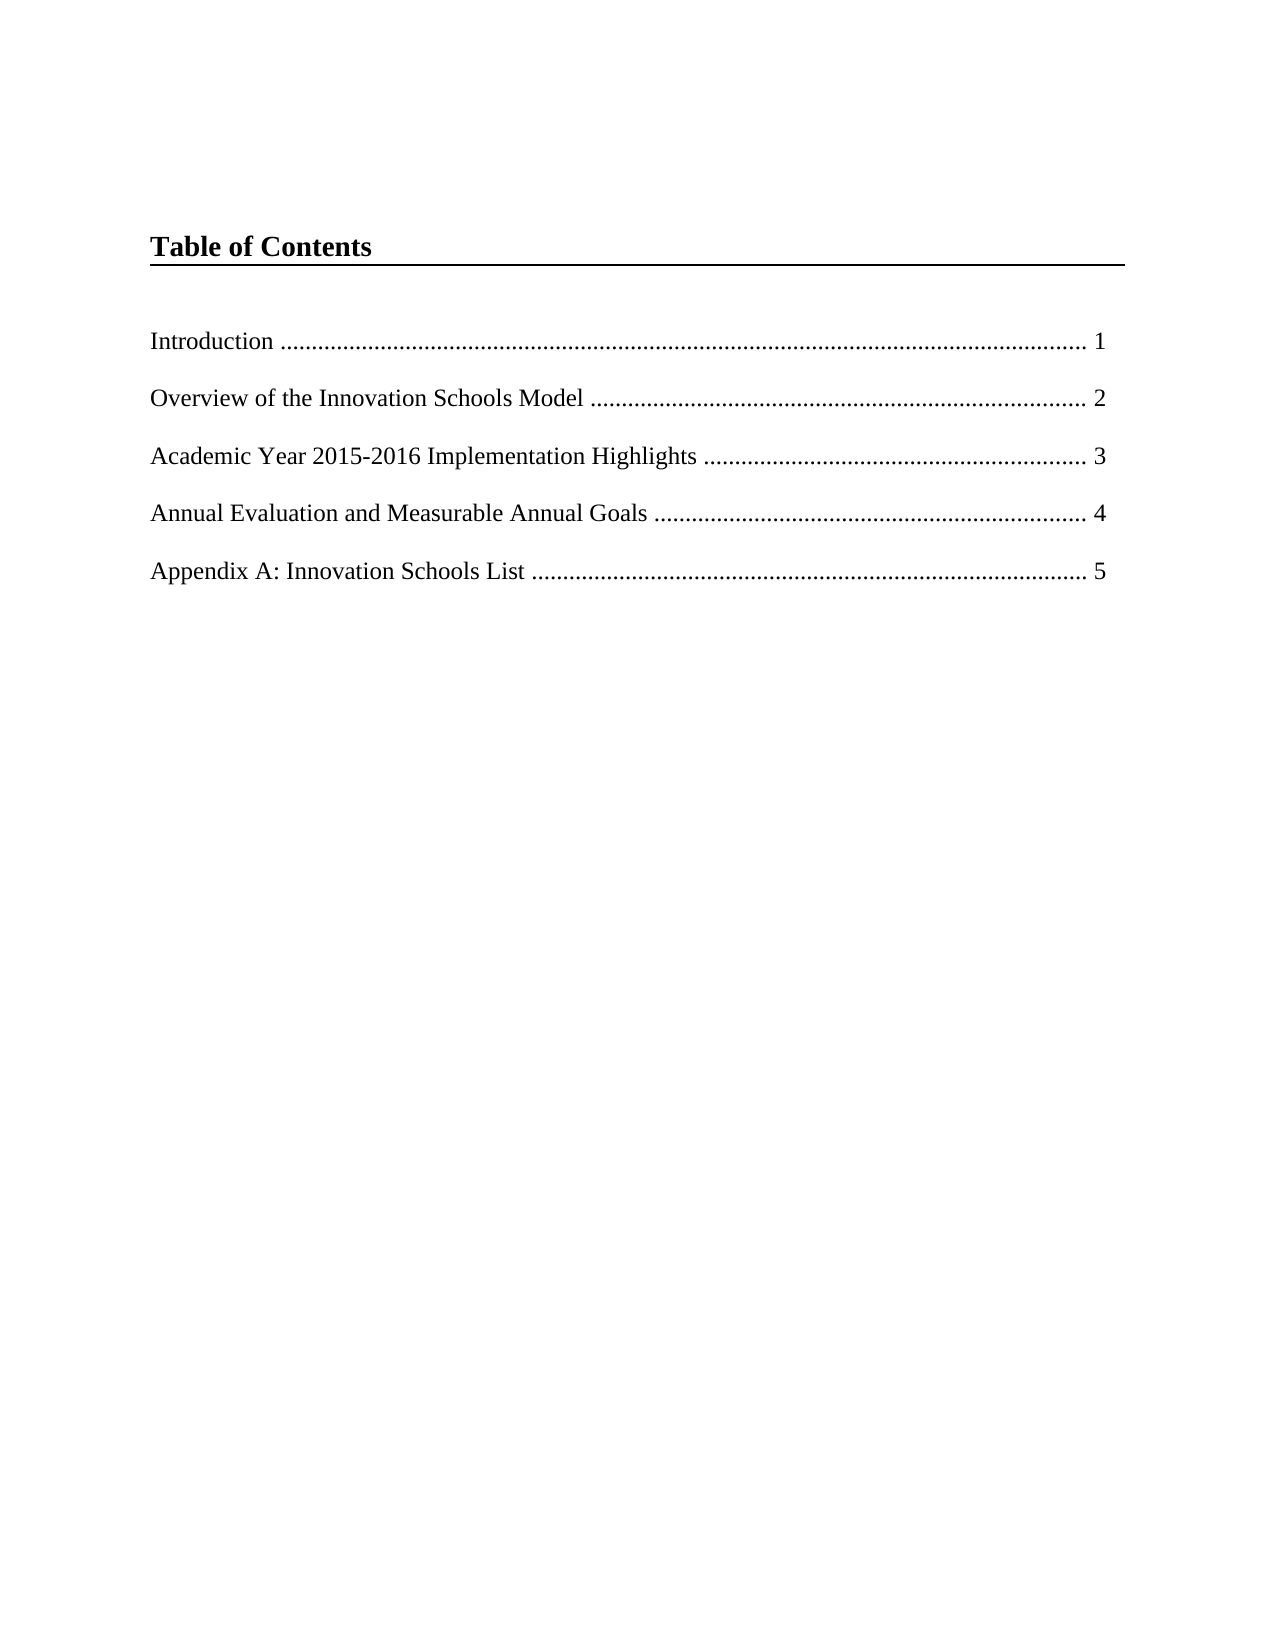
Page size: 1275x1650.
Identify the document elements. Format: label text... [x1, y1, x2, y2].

text Annual Evaluation and Measurable Annual Goals 4 [150, 498, 1125, 527]
text Overview of the Innovation Schools Model 2 [150, 383, 1125, 412]
text Introduction 1 [150, 326, 1125, 355]
text Appendix A: Innovation Schools List 5 [150, 556, 1125, 585]
subtitle Table of Contents [150, 229, 1125, 264]
text Academic Year 2015-2016 Implementation Highlights 3 [150, 441, 1125, 470]
